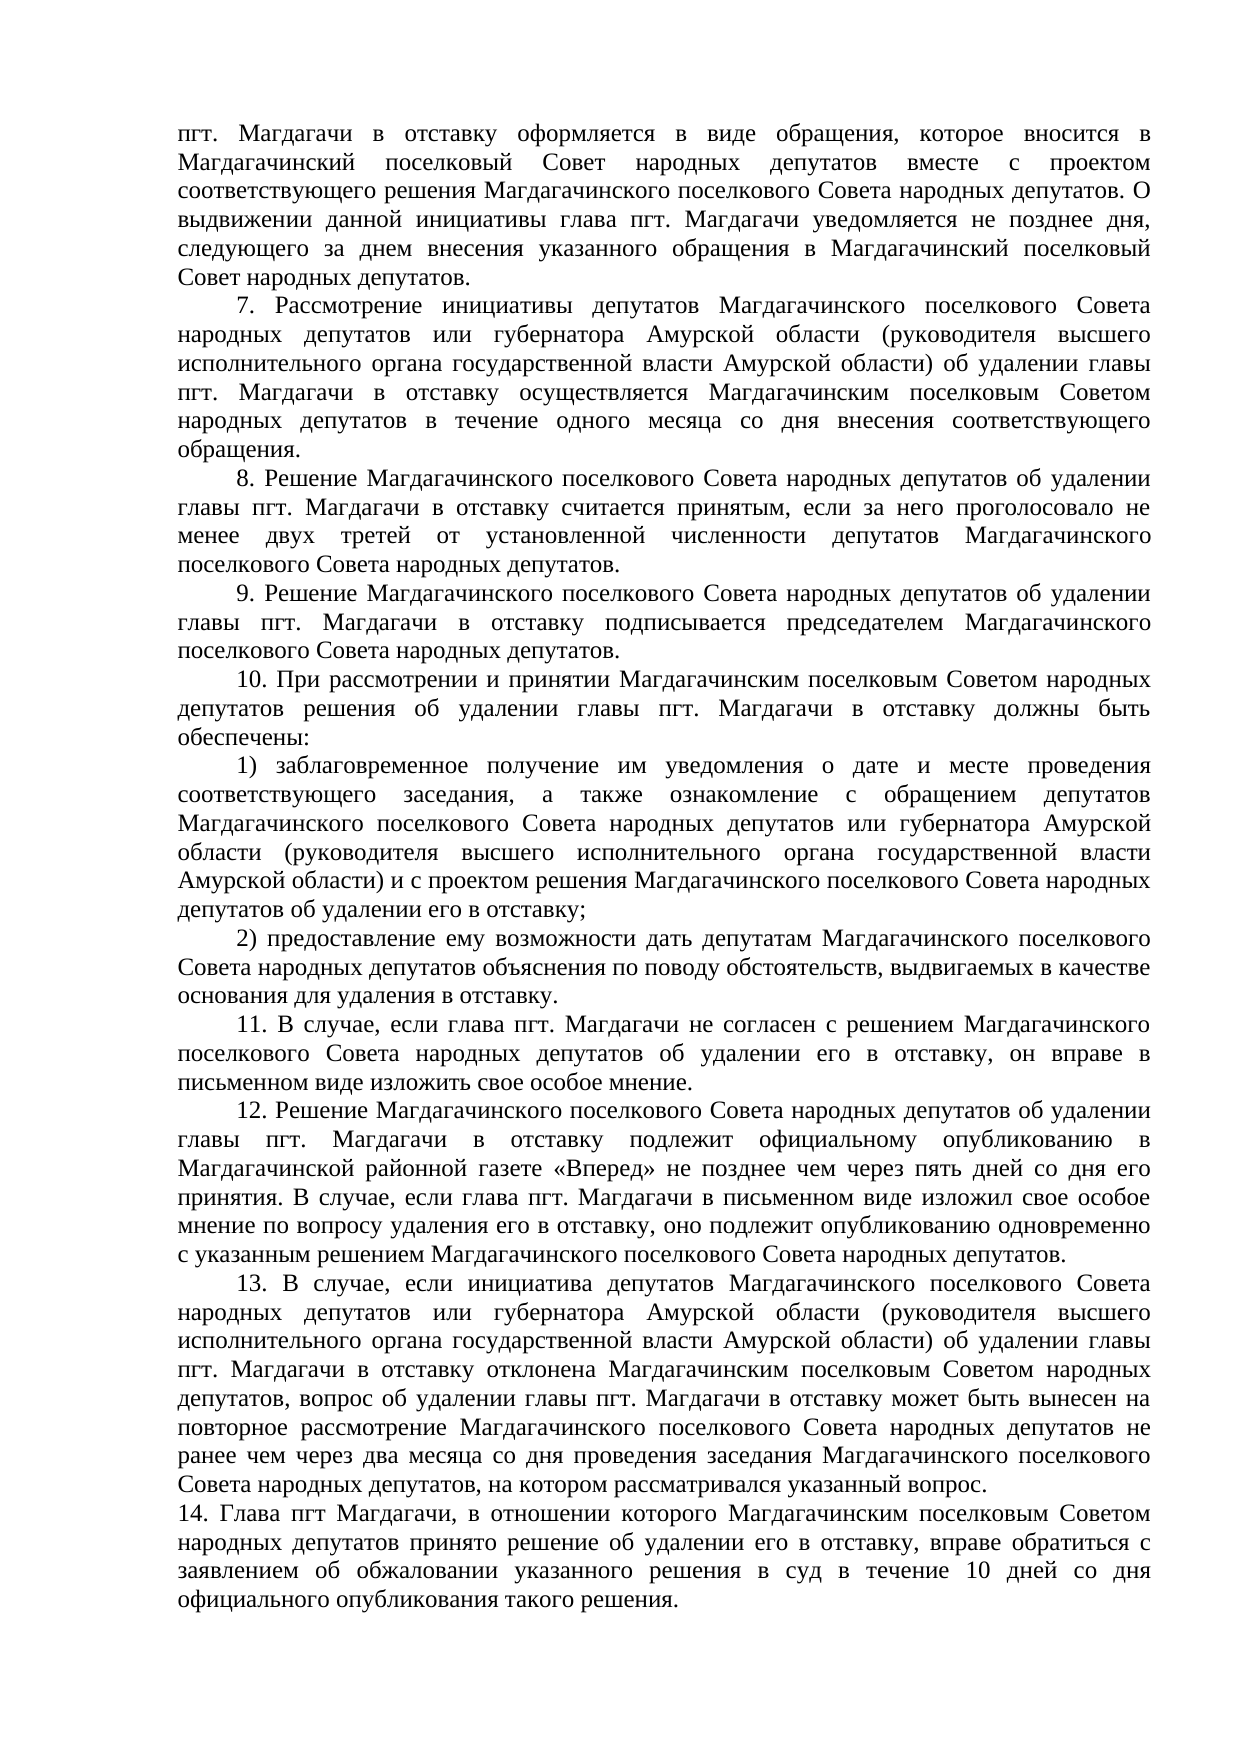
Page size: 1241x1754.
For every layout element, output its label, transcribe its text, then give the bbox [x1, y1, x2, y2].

text 9. Решение Магдагачинского поселкового Совета народных депутатов об удалении главы пгт. Магдагачи в отставку подписывается председателем Магдагачинского поселкового Совета народных депутатов. [177, 578, 1152, 664]
text 7. Рассмотрение инициативы депутатов Магдагачинского поселкового Совета народных депутатов или губернатора Амурской области (руководителя высшего исполнительного органа государственной власти Амурской области) об удалении главы пгт. Магдагачи в отставку осуществляется Магдагачинским поселковым Советом народных депутатов в течение одного месяца со дня внесения соответствующего обращения. [177, 291, 1152, 463]
text 14. Глава пгт Магдагачи, в отношении которого Магдагачинским поселковым Советом народных депутатов принято решение об удалении его в отставку, вправе обратиться с заявлением об обжаловании указанного решения в суд в течение 10 дней со дня официального опубликования такого решения. [177, 1498, 1152, 1613]
text 10. При рассмотрении и принятии Магдагачинским поселковым Советом народных депутатов решения об удалении главы пгт. Магдагачи в отставку должны быть обеспечены: [177, 664, 1152, 751]
text 1) заблаговременное получение им уведомления о дате и месте проведения соответствующего заседания, а также ознакомление с обращением депутатов Магдагачинского поселкового Совета народных депутатов или губернатора Амурской области (руководителя высшего исполнительного органа государственной власти Амурской области) и с проектом решения Магдагачинского поселкового Совета народных депутатов об удалении его в отставку; [177, 751, 1152, 923]
text 13. В случае, если инициатива депутатов Магдагачинского поселкового Совета народных депутатов или губернатора Амурской области (руководителя высшего исполнительного органа государственной власти Амурской области) об удалении главы пгт. Магдагачи в отставку отклонена Магдагачинским поселковым Советом народных депутатов, вопрос об удалении главы пгт. Магдагачи в отставку может быть вынесен на повторное рассмотрение Магдагачинского поселкового Совета народных депутатов не ранее чем через два месяца со дня проведения заседания Магдагачинского поселкового Совета народных депутатов, на котором рассматривался указанный вопрос. [177, 1268, 1152, 1498]
text 11. В случае, если глава пгт. Магдагачи не согласен с решением Магдагачинского поселкового Совета народных депутатов об удалении его в отставку, он вправе в письменном виде изложить свое особое мнение. [177, 1009, 1152, 1096]
text 12. Решение Магдагачинского поселкового Совета народных депутатов об удалении главы пгт. Магдагачи в отставку подлежит официальному опубликованию в Магдагачинской районной газете «Вперед» не позднее чем через пять дней со дня его принятия. В случае, если глава пгт. Магдагачи в письменном виде изложил свое особое мнение по вопросу удаления его в отставку, оно подлежит опубликованию одновременно с указанным решением Магдагачинского поселкового Совета народных депутатов. [177, 1096, 1152, 1268]
text 2) предоставление ему возможности дать депутатам Магдагачинского поселкового Совета народных депутатов объяснения по поводу обстоятельств, выдвигаемых в качестве основания для удаления в отставку. [177, 923, 1152, 1009]
text 8. Решение Магдагачинского поселкового Совета народных депутатов об удалении главы пгт. Магдагачи в отставку считается принятым, если за него проголосовало не менее двух третей от установленной численности депутатов Магдагачинского поселкового Совета народных депутатов. [177, 463, 1152, 578]
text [177, 118, 1152, 291]
